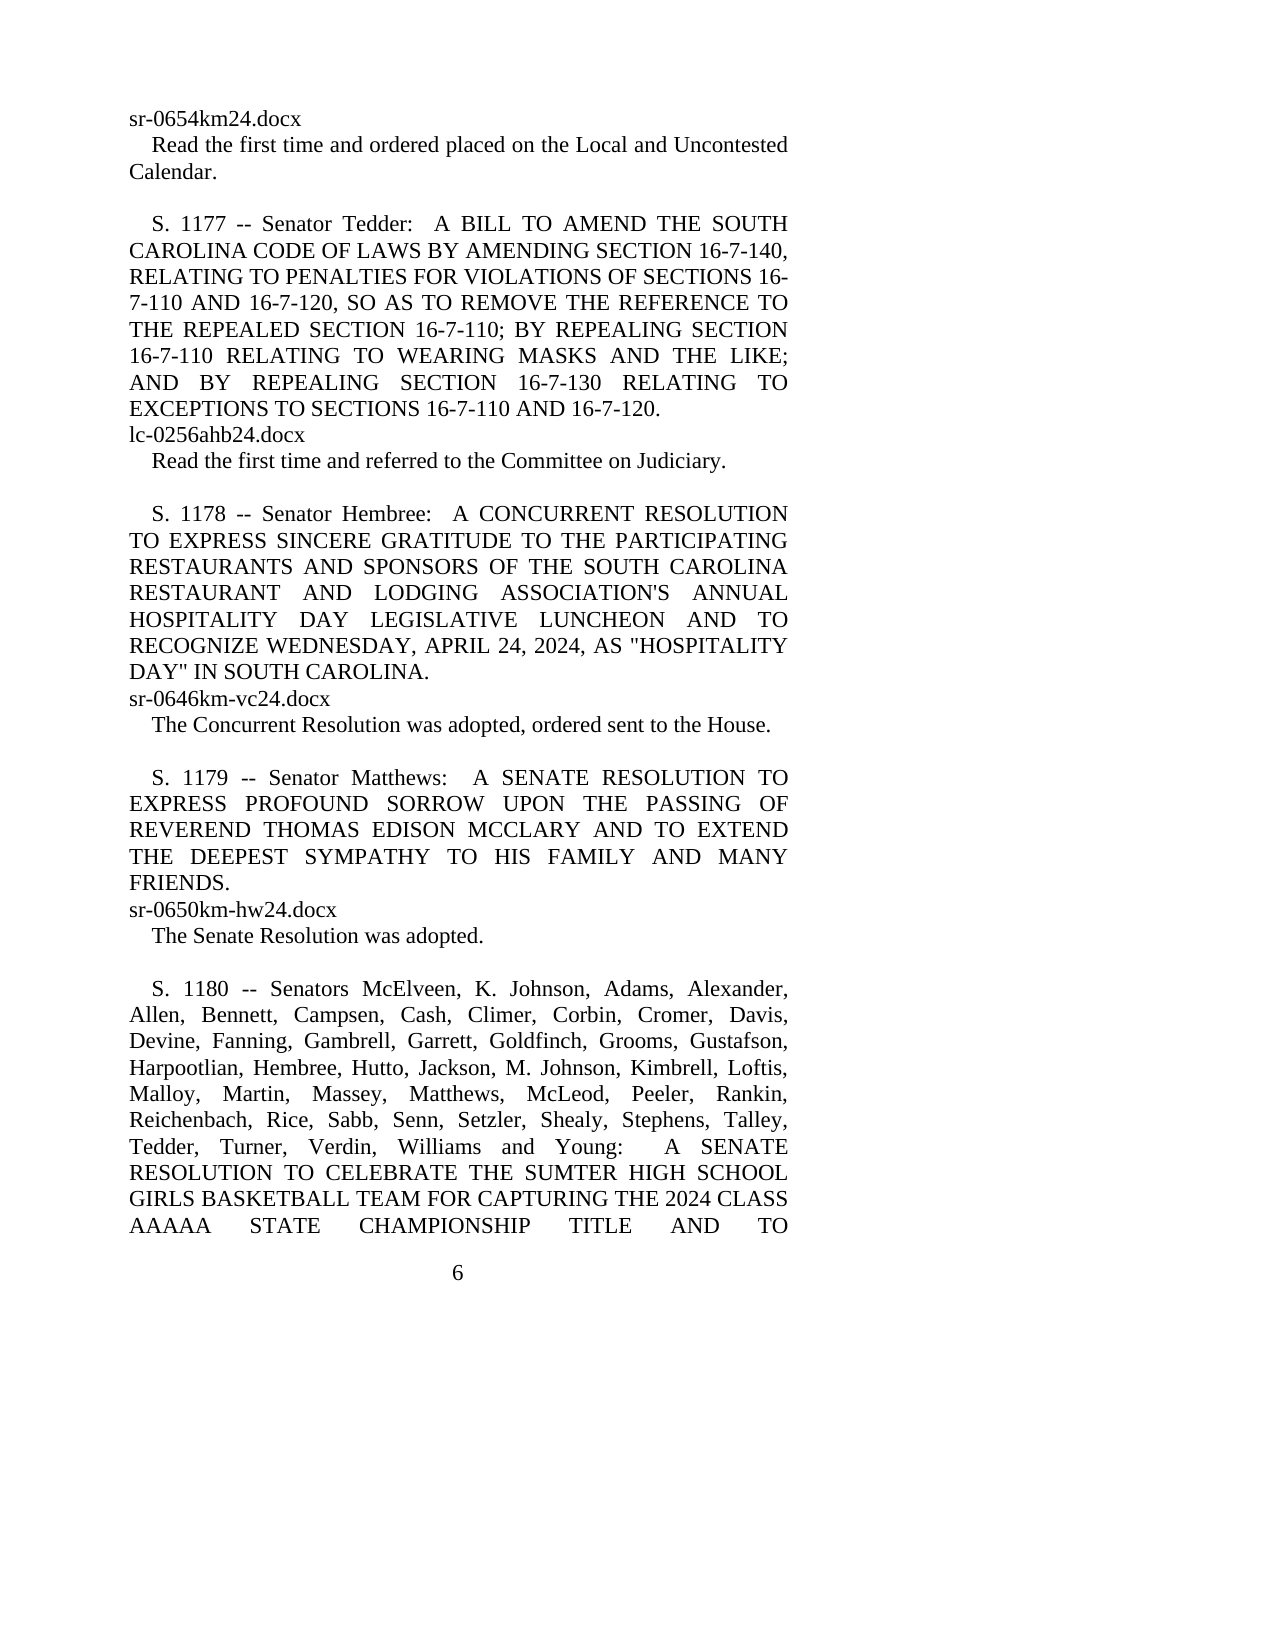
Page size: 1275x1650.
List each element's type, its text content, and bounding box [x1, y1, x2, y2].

text lc-0256ahb24.docx [129, 421, 789, 448]
text sr-0650km-hw24.docx [129, 896, 789, 922]
text Read the first time and ordered placed on the Local and Uncontested Calendar. [129, 131, 789, 184]
text Read the first time and referred to the Committee on Judiciary. [129, 448, 789, 474]
text S. 1178 -- Senator Hembree: A CONCURRENT RESOLUTION TO EXPRESS SINCERE GRATITUDE TO THE PARTICIPATING RESTAURANTS AND SPONSORS OF THE SOUTH CAROLINA RESTAURANT AND LODGING ASSOCIATION'S ANNUAL HOSPITALITY DAY LEGISLATIVE LUNCHEON AND TO RECOGNIZE WEDNESDAY, APRIL 24, 2024, AS "HOSPITALITY DAY" IN SOUTH CAROLINA. [129, 500, 789, 685]
text The Senate Resolution was adopted. [129, 922, 789, 948]
text S. 1179 -- Senator Matthews: A SENATE RESOLUTION TO EXPRESS PROFOUND SORROW UPON THE PASSING OF REVEREND THOMAS EDISON MCCLARY AND TO EXTEND THE DEEPEST SYMPATHY TO HIS FAMILY AND MANY FRIENDS. [129, 764, 789, 896]
text The Concurrent Resolution was adopted, ordered sent to the House. [129, 711, 789, 737]
text sr-0646km-vc24.docx [129, 685, 789, 711]
text sr-0654km24.docx [129, 105, 789, 131]
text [129, 975, 789, 1238]
text S. 1177 -- Senator Tedder: A BILL TO AMEND THE SOUTH CAROLINA CODE OF LAWS BY AMENDING SECTION 16-7-140, RELATING TO PENALTIES FOR VIOLATIONS OF SECTIONS 16-7-110 AND 16-7-120, SO AS TO REMOVE THE REFERENCE TO THE REPEALED SECTION 16-7-110; BY REPEALING SECTION 16-7-110 RELATING TO WEARING MASKS AND THE LIKE; AND BY REPEALING SECTION 16-7-130 RELATING TO EXCEPTIONS TO SECTIONS 16-7-110 AND 16-7-120. [129, 210, 789, 421]
